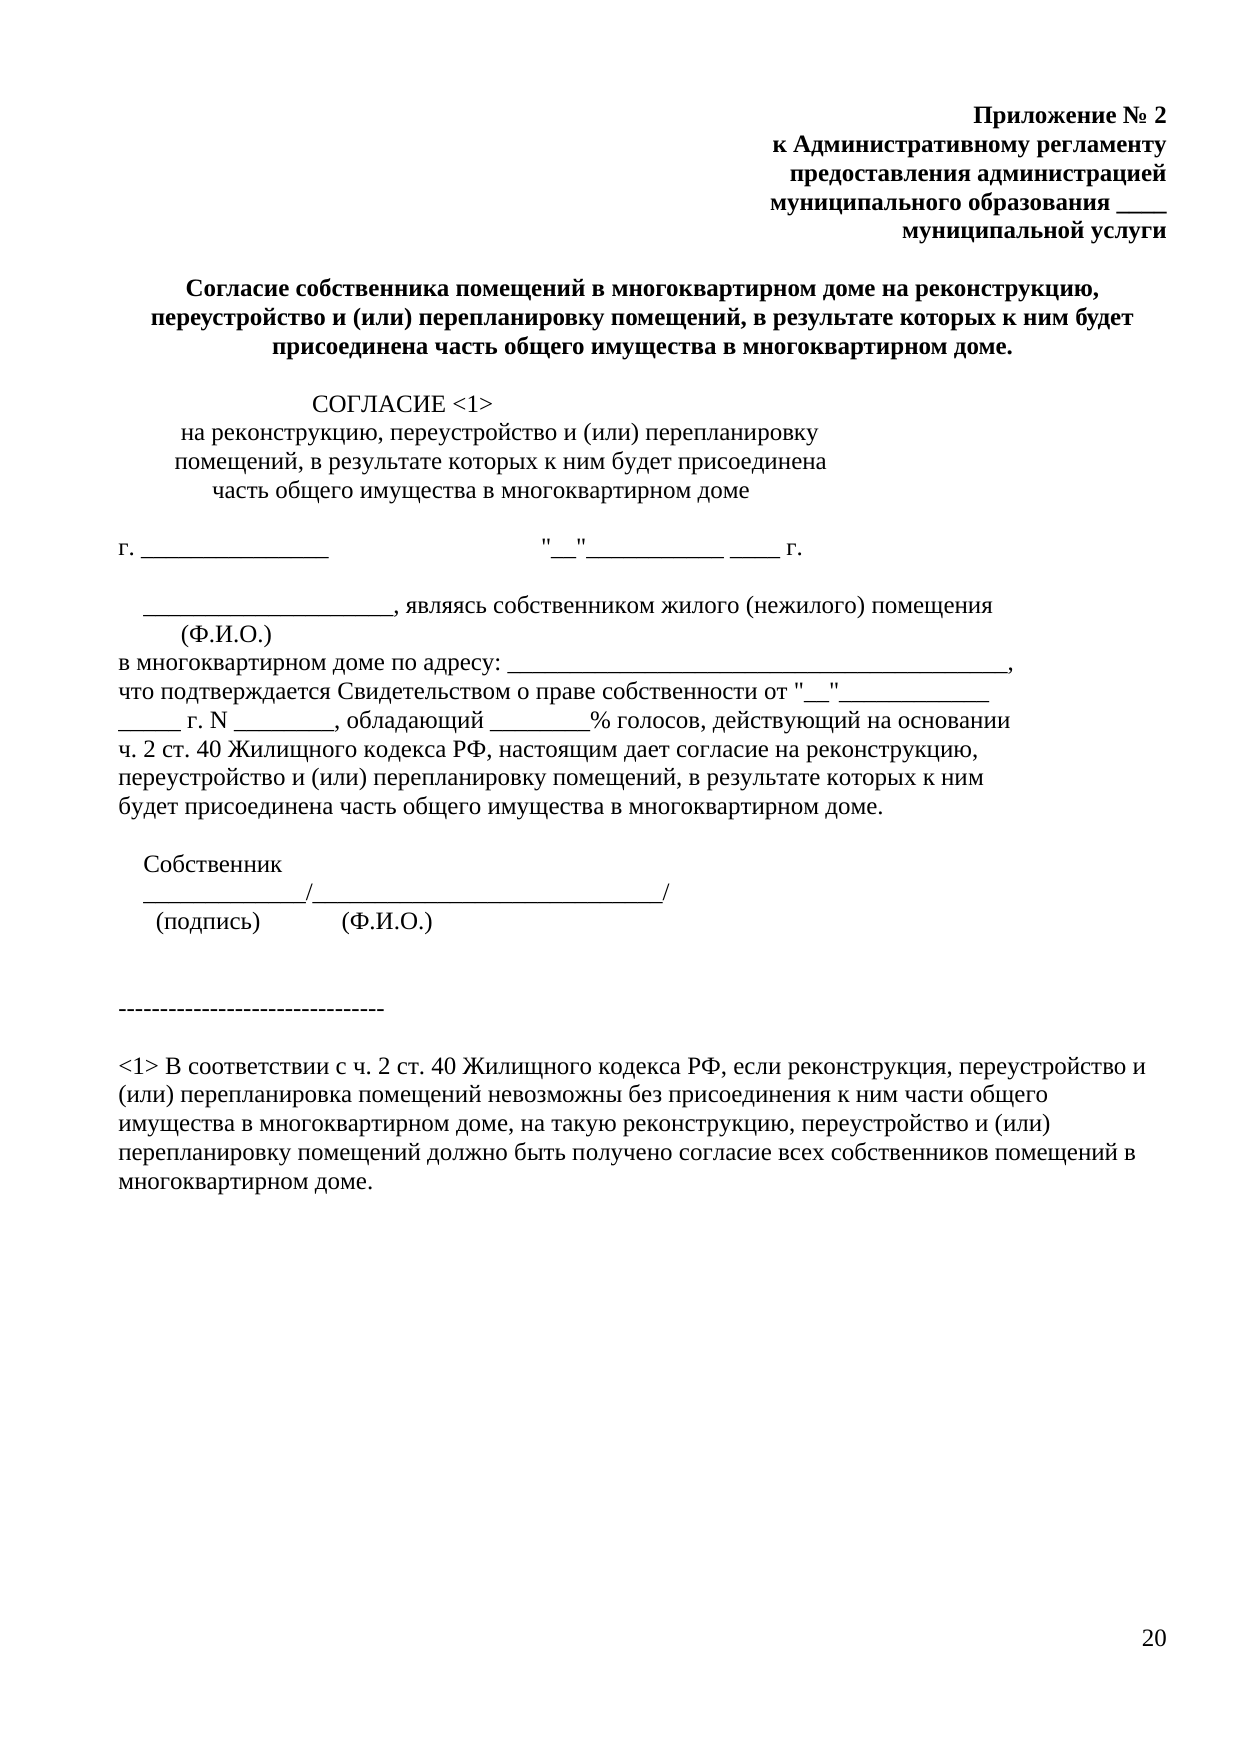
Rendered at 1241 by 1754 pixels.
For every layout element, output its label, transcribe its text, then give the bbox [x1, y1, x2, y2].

text муниципального образования ____ [59, 187, 1167, 215]
text предоставления администрацией [59, 158, 1167, 187]
text ч. 2 ст. 40 Жилищного кодекса РФ, настоящим дает согласие на реконструкцию, [118, 734, 1167, 762]
text (подпись) (Ф.И.О.) [118, 906, 1167, 935]
text переустройство и (или) перепланировку помещений, в результате которых к ним [118, 762, 1167, 791]
text (Ф.И.О.) [118, 619, 1167, 647]
text -------------------------------- [118, 993, 1167, 1022]
text что подтверждается Свидетельством о праве собственности от "__"____________ [118, 676, 1167, 705]
text часть общего имущества в многоквартирном доме [118, 475, 1167, 504]
text Собственник [118, 849, 1167, 877]
text г. _______________ "__"___________ ____ г. [118, 532, 1167, 561]
text _____________/____________________________/ [118, 877, 1167, 906]
text ____________________, являясь собственником жилого (нежилого) помещения [118, 590, 1167, 619]
text к Административному регламенту [59, 129, 1167, 158]
text Приложение № 2 [59, 100, 1167, 129]
text будет присоединена часть общего имущества в многоквартирном доме. [118, 791, 1167, 820]
text СОГЛАСИЕ <1> [118, 389, 1167, 417]
text <1> В соответствии с ч. 2 ст. 40 Жилищного кодекса РФ, если реконструкция, переустройство и (или) перепланировка помещений невозможны без присоединения к ним части общего имущества в многоквартирном доме, на такую реконструкцию, переустройство и (или) перепланировку помещений должно быть получено согласие всех собственников помещений в многоквартирном доме. [118, 1051, 1167, 1194]
text помещений, в результате которых к ним будет присоединена [118, 446, 1167, 475]
text в многоквартирном доме по адресу: ________________________________________, [118, 647, 1167, 676]
text на реконструкцию, переустройство и (или) перепланировку [118, 417, 1167, 446]
text _____ г. N ________, обладающий ________% голосов, действующий на основании [118, 705, 1167, 734]
text Согласие собственника помещений в многоквартирном доме на реконструкцию, переустройство и (или) перепланировку помещений, в результате которых к ним будет присоединена часть общего имущества в многоквартирном доме. [118, 273, 1167, 359]
text муниципальной услуги [59, 215, 1167, 244]
